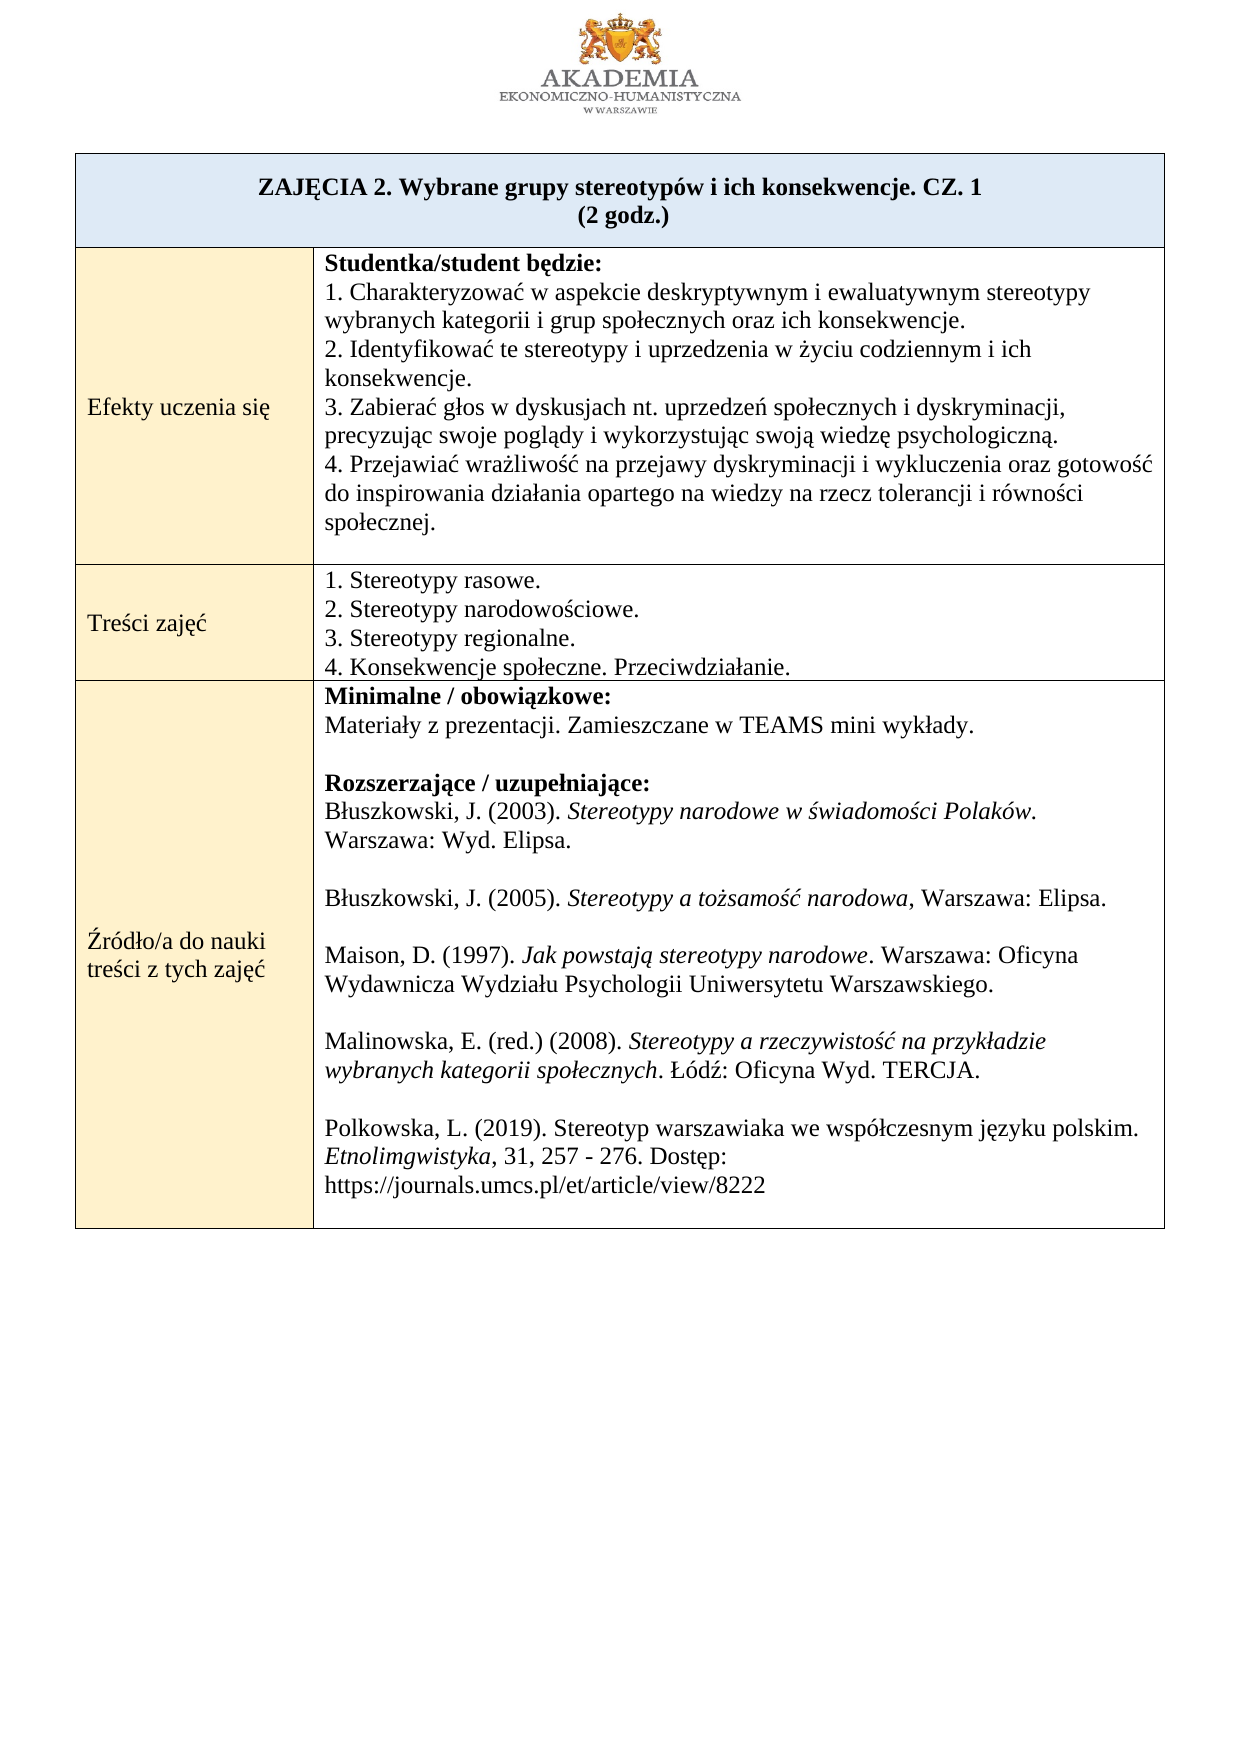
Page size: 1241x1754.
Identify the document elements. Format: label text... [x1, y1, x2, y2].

table_cell Źródło/a do nauki treści z tych zajęć [76, 681, 313, 1228]
table_cell Efekty uczenia się [76, 248, 313, 564]
table_cell Minimalne / obowiązkowe: Materiały z prezentacji. Zamieszczane w TEAMS mini wykłady. Rozszerzające / uzupełniające: Błuszkowski, J. (2003). Stereotypy narodowe w świadomości Polaków. Warszawa: Wyd. Elipsa. Błuszkowski, J. (2005). Stereotypy a tożsamość narodowa, Warszawa: Elipsa. Maison, D. (1997). Jak powstają stereotypy narodowe. Warszawa: Oficyna Wydawnicza Wydziału Psychologii Uniwersytetu Warszawskiego. Malinowska, E. (red.) (2008). Stereotypy a rzeczywistość na przykładzie wybranych kategorii społecznych. Łódź: Oficyna Wyd. TERCJA. Polkowska, L. (2019). Stereotyp warszawiaka we współczesnym języku polskim. Etnolimgwistyka, 31, 257 - 276. Dostęp: https://journals.umcs.pl/et/article/view/8222 [314, 681, 1164, 1228]
table_cell 1. Stereotypy rasowe. 2. Stereotypy narodowościowe. 3. Stereotypy regionalne. 4. Konsekwencje społeczne. Przeciwdziałanie. [314, 565, 1164, 680]
table_cell Studentka/student będzie: 1. Charakteryzować w aspekcie deskryptywnym i ewaluatywnym stereotypy wybranych kategorii i grup społecznych oraz ich konsekwencje. 2. Identyfikować te stereotypy i uprzedzenia w życiu codziennym i ich konsekwencje. 3. Zabierać głos w dyskusjach nt. uprzedzeń społecznych i dyskryminacji, precyzując swoje poglądy i wykorzystując swoją wiedzę psychologiczną. 4. Przejawiać wrażliwość na przejawy dyskryminacji i wykluczenia oraz gotowość do inspirowania działania opartego na wiedzy na rzecz tolerancji i równości społecznej. [314, 248, 1164, 564]
table_cell Treści zajęć [76, 565, 313, 680]
picture [483, 0, 753, 123]
table_header ZAJĘCIA 2. Wybrane grupy stereotypów i ich konsekwencje. CZ. 1 (2 godz.) [76, 154, 1164, 247]
